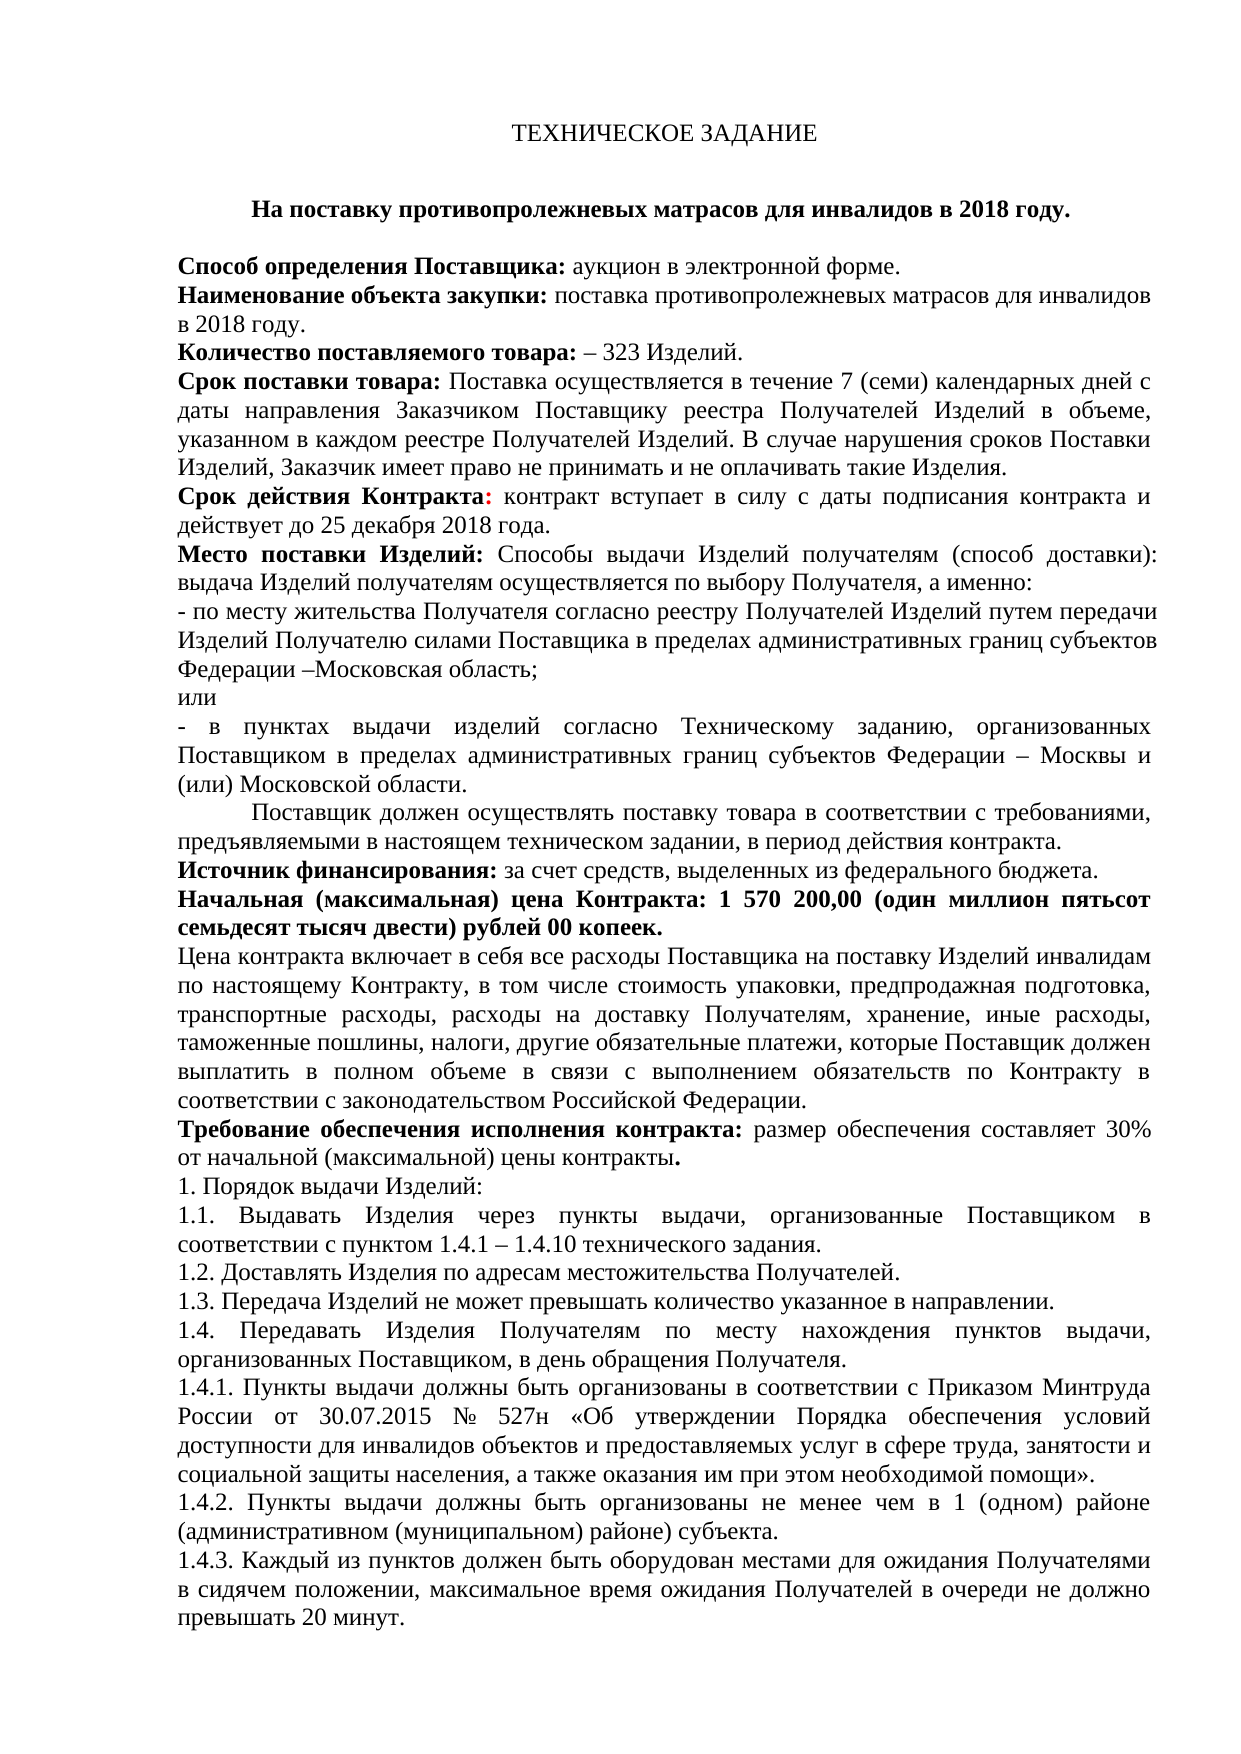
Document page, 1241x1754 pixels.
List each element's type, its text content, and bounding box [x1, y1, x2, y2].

text 1.4.1. Пункты выдачи должны быть организованы в соответствии с Приказом Минтруда России от 30.07.2015 № 527н «Об утверждении Порядка обеспечения условий доступности для инвалидов объектов и предоставляемых услуг в сфере труда, занятости и социальной защиты населения, а также оказания им при этом необходимой помощи». [177, 1372, 1152, 1487]
text 1. Порядок выдачи Изделий: [177, 1171, 1152, 1200]
text 1.3. Передача Изделий не может превышать количество указанное в направлении. [177, 1286, 1152, 1315]
text 1.4. Передавать Изделия Получателям по месту нахождения пунктов выдачи, организованных Поставщиком, в день обращения Получателя. [177, 1315, 1152, 1372]
text 1.2. Доставлять Изделия по адресам местожительства Получателей. [177, 1257, 1152, 1286]
text Требование обеспечения исполнения контракта: размер обеспечения составляет 30% от начальной (максимальной) цены контракты. [177, 1114, 1152, 1171]
text Срок поставки товара: Поставка осуществляется в течение 7 (семи) календарных дней с даты направления Заказчиком Поставщику реестра Получателей Изделий в объеме, указанном в каждом реестре Получателей Изделий. В случае нарушения сроков Поставки Изделий, Заказчик имеет право не принимать и не оплачивать такие Изделия. [177, 366, 1152, 481]
text Поставщик должен осуществлять поставку товара в соответствии с требованиями, предъявляемыми в настоящем техническом задании, в период действия контракта. [177, 797, 1152, 855]
text На поставку противопролежневых матрасов для инвалидов в 2018 году. [177, 194, 1152, 222]
text - в пунктах выдачи изделий согласно Техническому заданию, организованных Поставщиком в пределах административных границ субъектов Федерации – Москвы и (или) Московской области. [177, 711, 1152, 797]
text 1.4.3. Каждый из пунктов должен быть оборудован местами для ожидания Получателями в сидячем положении, максимальное время ожидания Получателей в очереди не должно превышать 20 минут. [177, 1545, 1152, 1631]
text Способ определения Поставщика: аукцион в электронной форме. [177, 251, 1152, 280]
text Источник финансирования: за счет средств, выделенных из федерального бюджета. [177, 855, 1152, 884]
text 1.1. Выдавать Изделия через пункты выдачи, организованные Поставщиком в соответствии с пунктом 1.4.1 – 1.4.10 технического задания. [177, 1200, 1152, 1257]
text Наименование объекта закупки: поставка противопролежневых матрасов для инвалидов в 2018 году. [177, 280, 1152, 337]
text ТЕХНИЧЕСКОЕ ЗАДАНИЕ [177, 118, 1152, 147]
text или [177, 682, 1158, 711]
text Количество поставляемого товара: – 323 Изделий. [177, 337, 1152, 366]
text Срок действия Контракта: контракт вступает в силу с даты подписания контракта и действует до 25 декабря 2018 года. [177, 481, 1152, 539]
text 1.4.2. Пункты выдачи должны быть организованы не менее чем в 1 (одном) районе (административном (муниципальном) районе) субъекта. [177, 1487, 1152, 1545]
text Место поставки Изделий: Способы выдачи Изделий получателям (способ доставки): выдача Изделий получателям осуществляется по выбору Получателя, а именно: [177, 539, 1158, 596]
text Цена контракта включает в себя все расходы Поставщика на поставку Изделий инвалидам по настоящему Контракту, в том числе стоимость упаковки, предпродажная подготовка, транспортные расходы, расходы на доставку Получателям, хранение, иные расходы, таможенные пошлины, налоги, другие обязательные платежи, которые Поставщик должен выплатить в полном объеме в связи с выполнением обязательств по Контракту в соответствии с законодательством Российской Федерации. [177, 941, 1152, 1114]
text - по месту жительства Получателя согласно реестру Получателей Изделий путем передачи Изделий Получателю силами Поставщика в пределах административных границ субъектов Федерации –Московская область; [177, 596, 1158, 682]
text Начальная (максимальная) цена Контракта: 1 570 200,00 (один миллион пятьсот семьдесят тысяч двести) рублей 00 копеек. [177, 884, 1152, 941]
